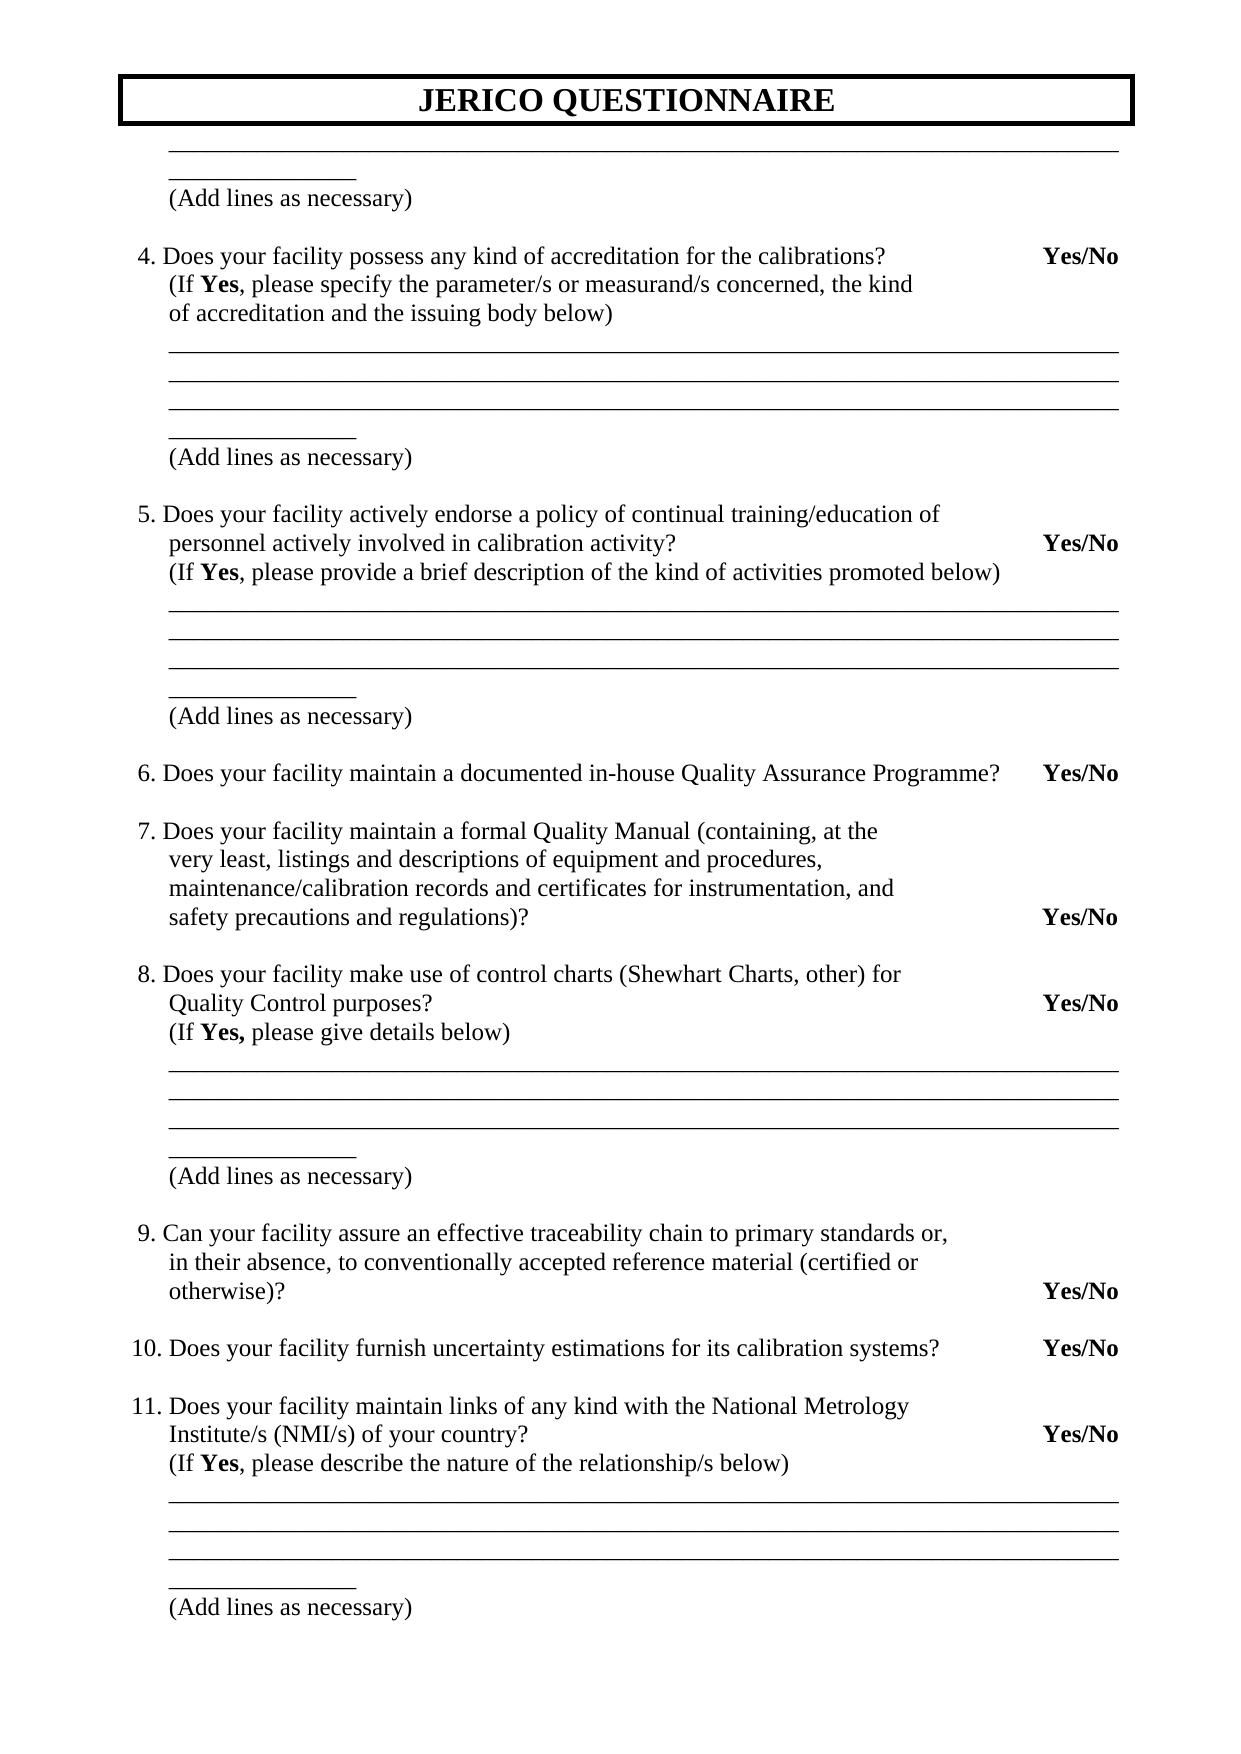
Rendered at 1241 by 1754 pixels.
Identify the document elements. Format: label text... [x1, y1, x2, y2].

text (Add lines as necessary) [169, 701, 1122, 729]
text (If Yes, please specify the parameter/s or measurand/s concerned, the kind [169, 269, 1122, 298]
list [169, 126, 1122, 183]
text otherwise)? Yes/No [169, 1276, 1122, 1304]
text (Add lines as necessary) [169, 183, 1122, 212]
text in their absence, to conventionally accepted reference material (certified or [169, 1247, 1122, 1276]
text 11. Does your facility maintain links of any kind with the National Metrology [131, 1391, 1122, 1419]
text (If Yes, please describe the nature of the relationship/s below) ___________________________________________________________________________________________________________________________________________________________________________________________________________________________________________________ [169, 1448, 1122, 1592]
text maintenance/calibration records and certificates for instrumentation, and [169, 873, 1122, 902]
text (Add lines as necessary) [169, 442, 1122, 471]
text ___________________________________________________________________________________________________________________________________________________________________________________________________________________________________________________ [169, 586, 1122, 701]
text 7. Does your facility maintain a formal Quality Manual (containing, at the [131, 816, 1122, 844]
text Quality Control purposes? Yes/No [169, 988, 1122, 1017]
text 6. Does your facility maintain a documented in-house Quality Assurance Programme? Yes/No [131, 758, 1122, 787]
text very least, listings and descriptions of equipment and procedures, [169, 844, 1122, 873]
text 5. Does your facility actively endorse a policy of continual training/education of [131, 499, 1122, 528]
text ___________________________________________________________________________________________________________________________________________________________________________________________________________________________________________________ [169, 327, 1122, 442]
text (Add lines as necessary) [169, 1161, 1122, 1189]
text 10. Does your facility furnish uncertainty estimations for its calibration systems? Yes/No [131, 1333, 1122, 1362]
text Institute/s (NMI/s) of your country? Yes/No [169, 1419, 1122, 1448]
text 8. Does your facility make use of control charts (Shewhart Charts, other) for [131, 959, 1122, 988]
text 4. Does your facility possess any kind of accreditation for the calibrations? Yes/No [131, 241, 1122, 269]
text (If Yes, please give details below) ___________________________________________________________________________________________________________________________________________________________________________________________________________________________________________________ [169, 1017, 1122, 1161]
text personnel actively involved in calibration activity? Yes/No [169, 528, 1122, 557]
text (Add lines as necessary) [169, 1592, 1122, 1621]
text (If Yes, please provide a brief description of the kind of activities promoted below) [169, 557, 1122, 586]
text of accreditation and the issuing body below) [169, 298, 1122, 327]
text safety precautions and regulations)? Yes/No [169, 902, 1122, 931]
text 9. Can your facility assure an effective traceability chain to primary standards or, [131, 1218, 1122, 1247]
